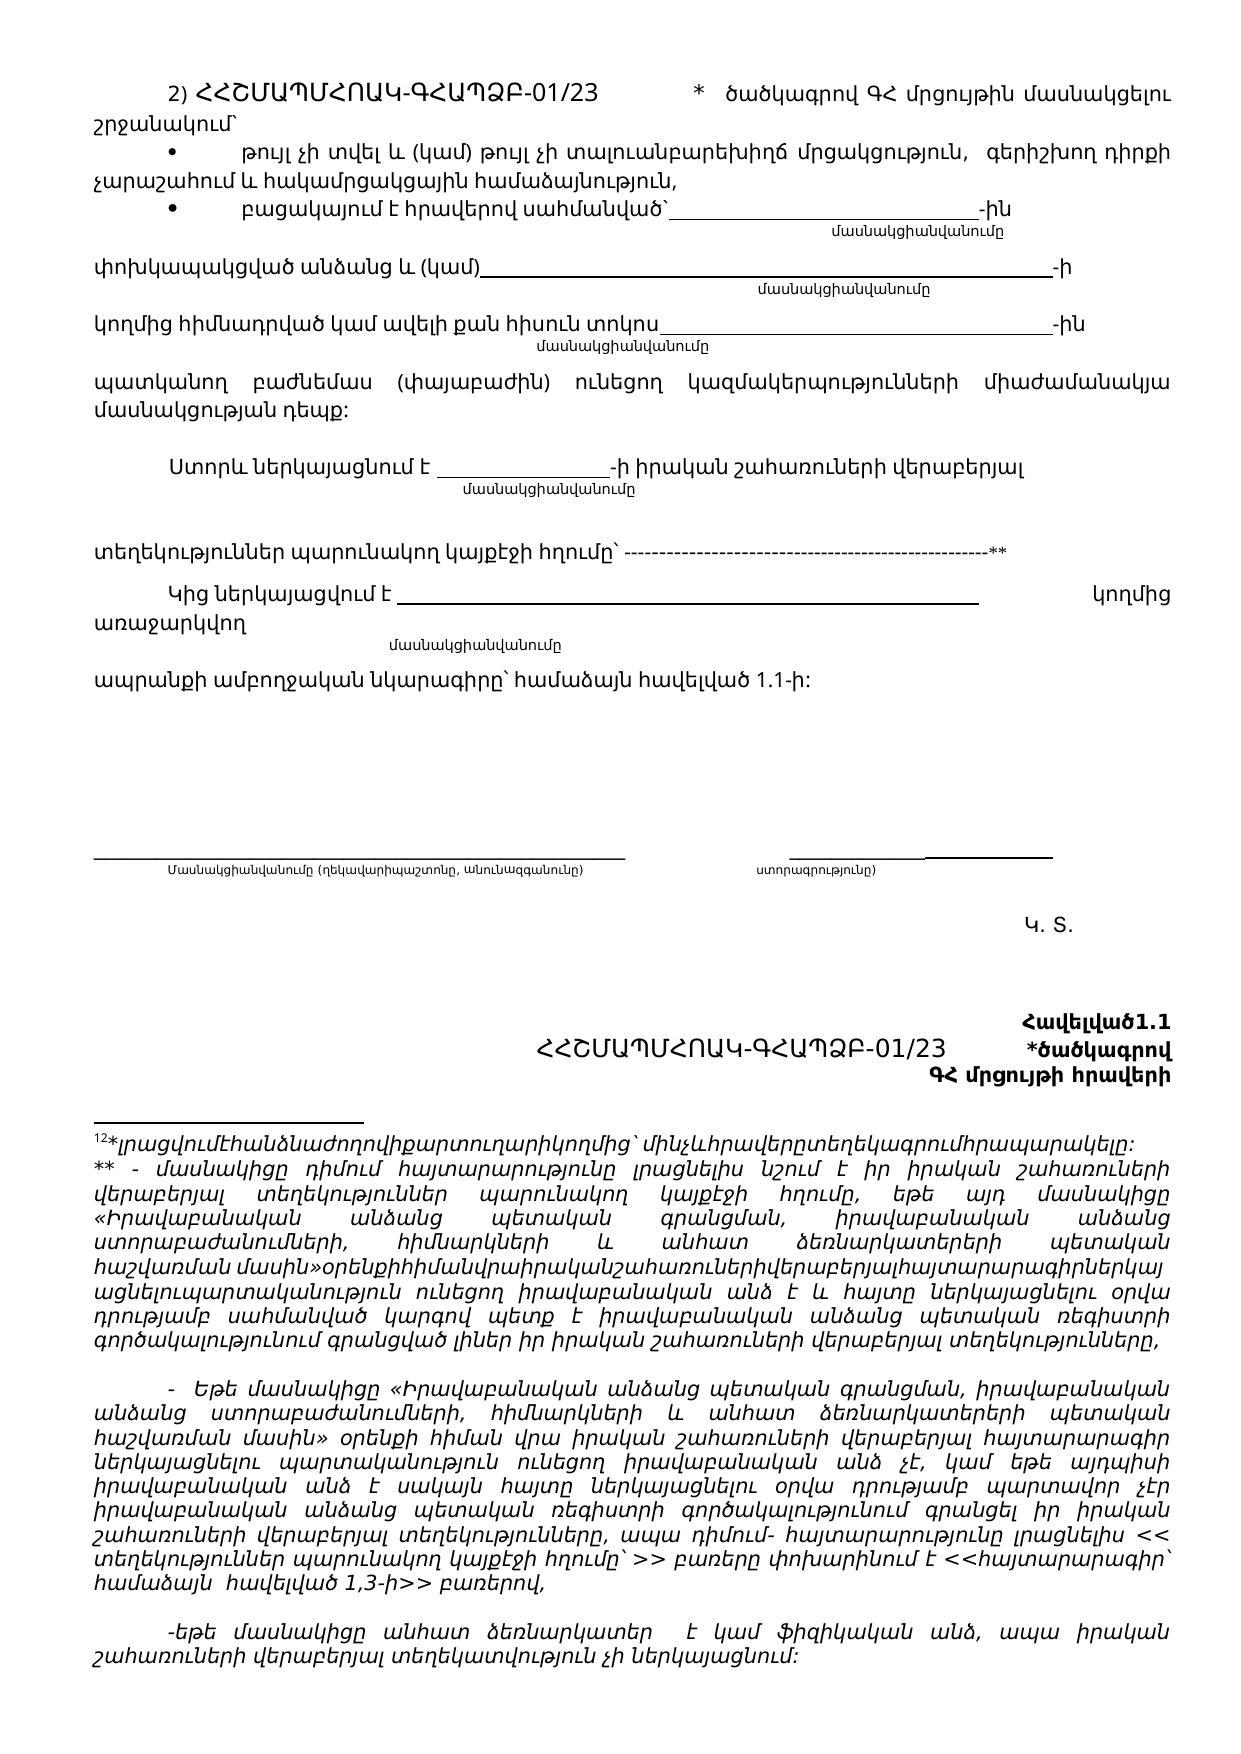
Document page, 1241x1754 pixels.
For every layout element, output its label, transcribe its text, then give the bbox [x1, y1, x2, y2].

text Կից ներկայացվում է կողմից առաջարկվող [94, 579, 1171, 636]
text մասնակցիանվանումը [94, 481, 1171, 510]
list թույլ չի տվել և (կամ) թույլ չի տալուանբարեխիղճ մրցակցություն, գերիշխող դիրքի չարաշահում և հակամրցակցային համաձայնություն, [94, 137, 1171, 194]
text Կ. Տ. [94, 913, 1171, 937]
text ___________________________________________________ _____________ Մասնակցիանվանումը (ղեկավարիպաշտոնը, անունազգանունը) ստորագրությունը) [94, 836, 1171, 889]
text ՀՀՇՄԱՊՄՀՈԱԿ-ԳՀԱՊՁԲ-01/23 *ծածկագրով [94, 1034, 1171, 1063]
text փոխկապակցված անձանց և (կամ) -ի [94, 252, 1171, 280]
text ապրանքի ամբողջական նկարագիրը՝ համաձայն հավելված 1.1-ի: [94, 665, 1171, 694]
text պատկանող բաժնեմաս (փայաբաժին) ունեցող կազմակերպությունների միաժամանակյա մասնակցության դեպք: [94, 367, 1171, 424]
text մասնակցիանվանումը [94, 223, 1171, 252]
text Ստորև ներկայացնում է -ի իրական շահառուների վերաբերյալ [169, 452, 1171, 481]
subtitle Հավելված1.1 [94, 1010, 1171, 1034]
text կողմից հիմնադրված կամ ավելի քան հիսուն տոկոս -ին [94, 309, 1171, 338]
text տեղեկություններ պարունակող կայքէջի հղումը՝ ----------------------------------------------------** [94, 537, 1171, 565]
text մասնակցիանվանումը [94, 280, 1171, 309]
text 2) ՀՀՇՄԱՊՄՀՈԱԿ-ԳՀԱՊՁԲ-01/23 * ծածկագրով ԳՀ մրցույթին մասնակցելու շրջանակում` [94, 75, 1171, 137]
text մասնակցիանվանումը [94, 338, 1171, 367]
list բացակայում է հրավերով սահմանված` -ին [94, 194, 1171, 223]
text ԳՀ մրցույթի հրավերի [94, 1063, 1171, 1088]
text մասնակցիանվանումը [94, 636, 1171, 665]
